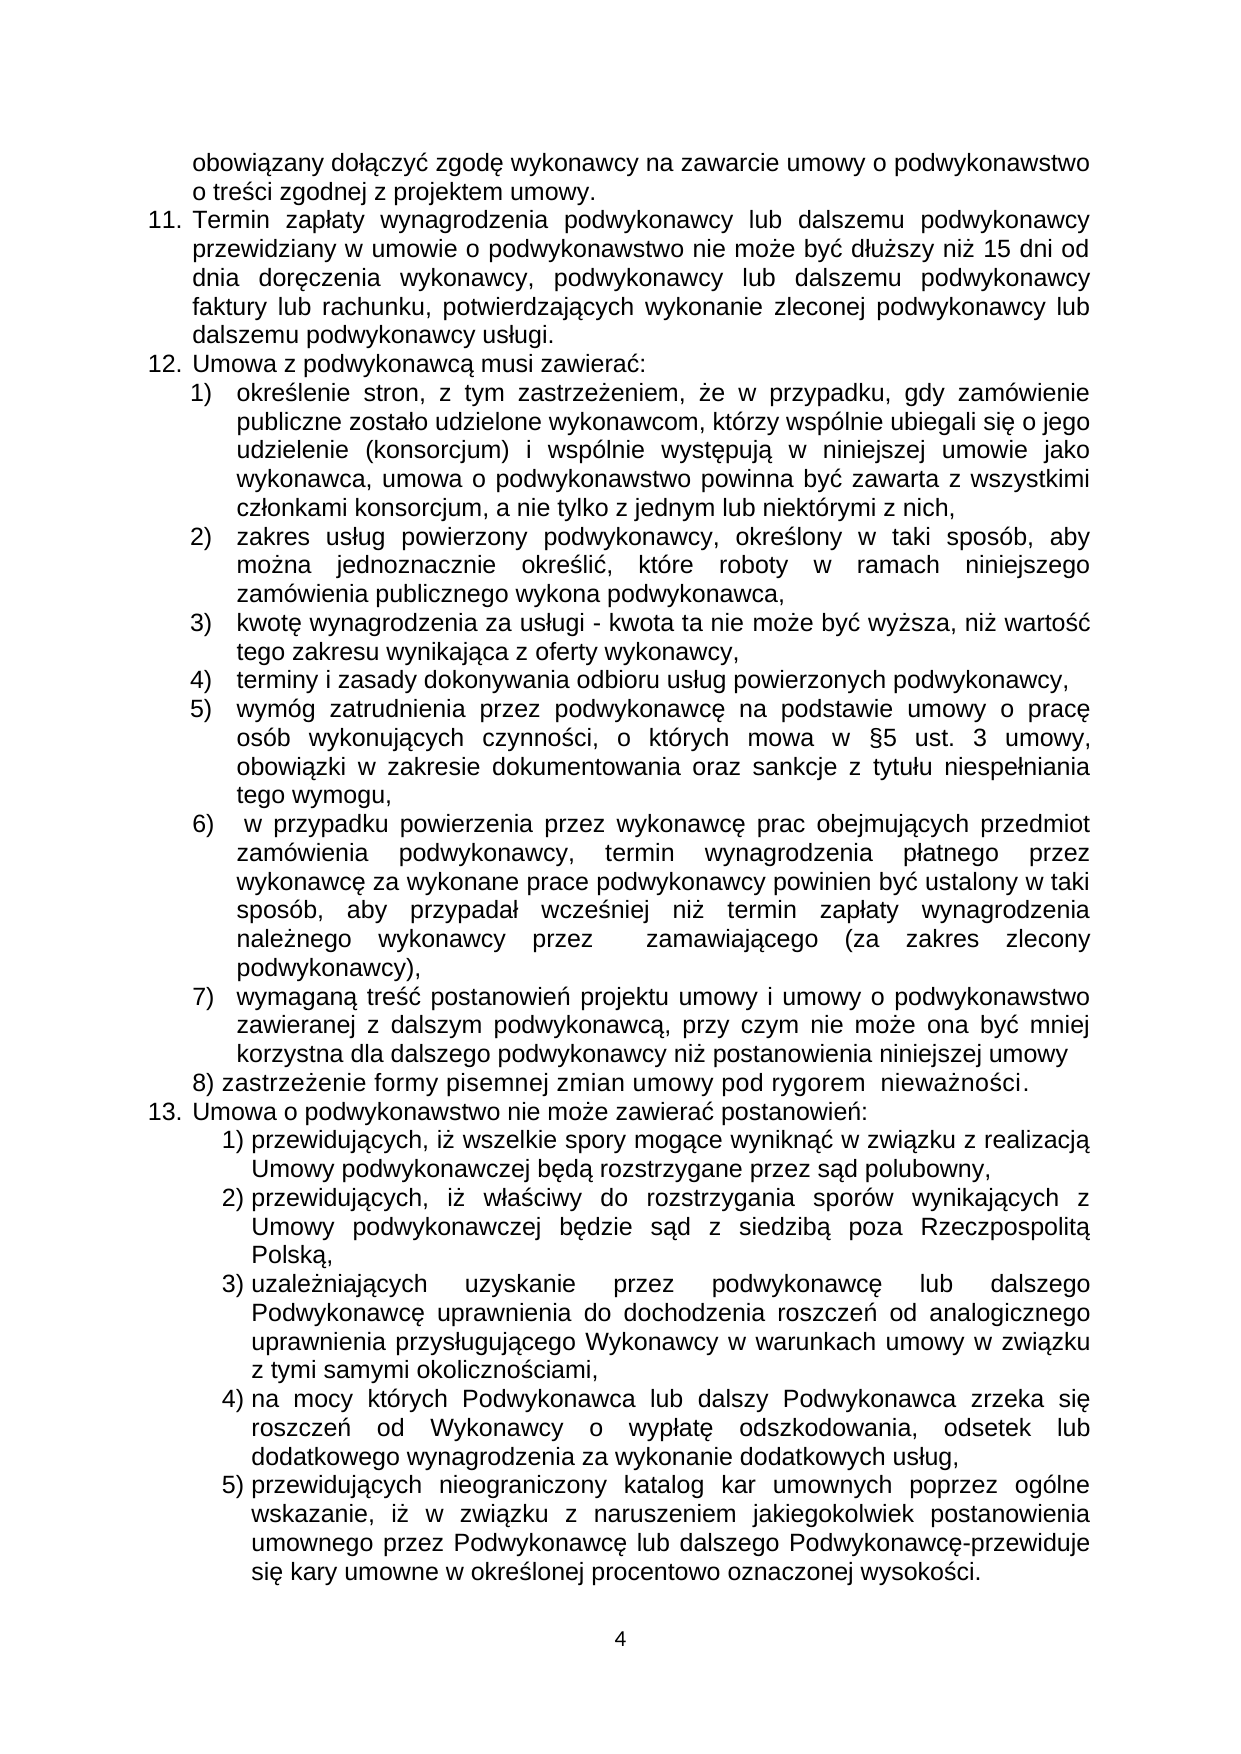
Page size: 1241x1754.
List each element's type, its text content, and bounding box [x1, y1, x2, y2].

list uzależniających uzyskanie przez podwykonawcę lub dalszego Podwykonawcę uprawnienia do dochodzenia roszczeń od analogicznego uprawnienia przysługującego Wykonawcy w warunkach umowy w związku z tymi samymi okolicznościami, [222, 1269, 1091, 1384]
list przewidujących nieograniczony katalog kar umownych poprzez ogólne wskazanie, iż w związku z naruszeniem jakiegokolwiek postanowienia umownego przez Podwykonawcę lub dalszego Podwykonawcę-przewiduje się kary umowne w określonej procentowo oznaczonej wysokości. [222, 1470, 1091, 1585]
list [148, 148, 1091, 205]
list na mocy których Podwykonawca lub dalszy Podwykonawca zrzeka się roszczeń od Wykonawcy o wypłatę odszkodowania, odsetek lub dodatkowego wynagrodzenia za wykonanie dodatkowych usług, [222, 1384, 1091, 1470]
list Termin zapłaty wynagrodzenia podwykonawcy lub dalszemu podwykonawcy przewidziany w umowie o podwykonawstwo nie może być dłuższy niż 15 dni od dnia doręczenia wykonawcy, podwykonawcy lub dalszemu podwykonawcy faktury lub rachunku, potwierdzających wykonanie zleconej podwykonawcy lub dalszemu podwykonawcy usługi. [148, 205, 1091, 349]
list wymaganą treść postanowień projektu umowy i umowy o podwykonawstwo zawieranej z dalszym podwykonawcą, przy czym nie może ona być mniej korzystna dla dalszego podwykonawcy niż postanowienia niniejszej umowy [192, 981, 1091, 1068]
list terminy i zasady dokonywania odbioru usług powierzonych podwykonawcy, [190, 665, 1091, 694]
list w przypadku powierzenia przez wykonawcę prac obejmujących przedmiot zamówienia podwykonawcy, termin wynagrodzenia płatnego przez wykonawcę za wykonane prace podwykonawcy powinien być ustalony w taki sposób, aby przypadał wcześniej niż termin zapłaty wynagrodzenia należnego wykonawcy przez zamawiającego (za zakres zlecony podwykonawcy), [192, 809, 1091, 981]
list kwotę wynagrodzenia za usługi - kwota ta nie może być wyższa, niż wartość tego zakresu wynikająca z oferty wykonawcy, [190, 608, 1091, 665]
list określenie stron, z tym zastrzeżeniem, że w przypadku, gdy zamówienie publiczne zostało udzielone wykonawcom, którzy wspólnie ubiegali się o jego udzielenie (konsorcjum) i wspólnie występują w niniejszej umowie jako wykonawca, umowa o podwykonawstwo powinna być zawarta z wszystkimi członkami konsorcjum, a nie tylko z jednym lub niektórymi z nich, [190, 378, 1091, 521]
list zastrzeżenie formy pisemnej zmian umowy pod rygorem nieważności. [192, 1068, 1091, 1096]
list Umowa o podwykonawstwo nie może zawierać postanowień: [148, 1096, 1091, 1125]
list przewidujących, iż wszelkie spory mogące wyniknąć w związku z realizacją Umowy podwykonawczej będą rozstrzygane przez sąd polubowny, [222, 1125, 1091, 1183]
list wymóg zatrudnienia przez podwykonawcę na podstawie umowy o pracę osób wykonujących czynności, o których mowa w §5 ust. 3 umowy, obowiązki w zakresie dokumentowania oraz sankcje z tytułu niespełniania tego wymogu, [190, 694, 1091, 809]
list przewidujących, iż właściwy do rozstrzygania sporów wynikających z Umowy podwykonawczej będzie sąd z siedzibą poza Rzeczpospolitą Polską, [222, 1183, 1091, 1269]
list Umowa z podwykonawcą musi zawierać: [148, 349, 1091, 378]
list zakres usług powierzony podwykonawcy, określony w taki sposób, aby można jednoznacznie określić, które roboty w ramach niniejszego zamówienia publicznego wykona podwykonawca, [190, 521, 1091, 608]
